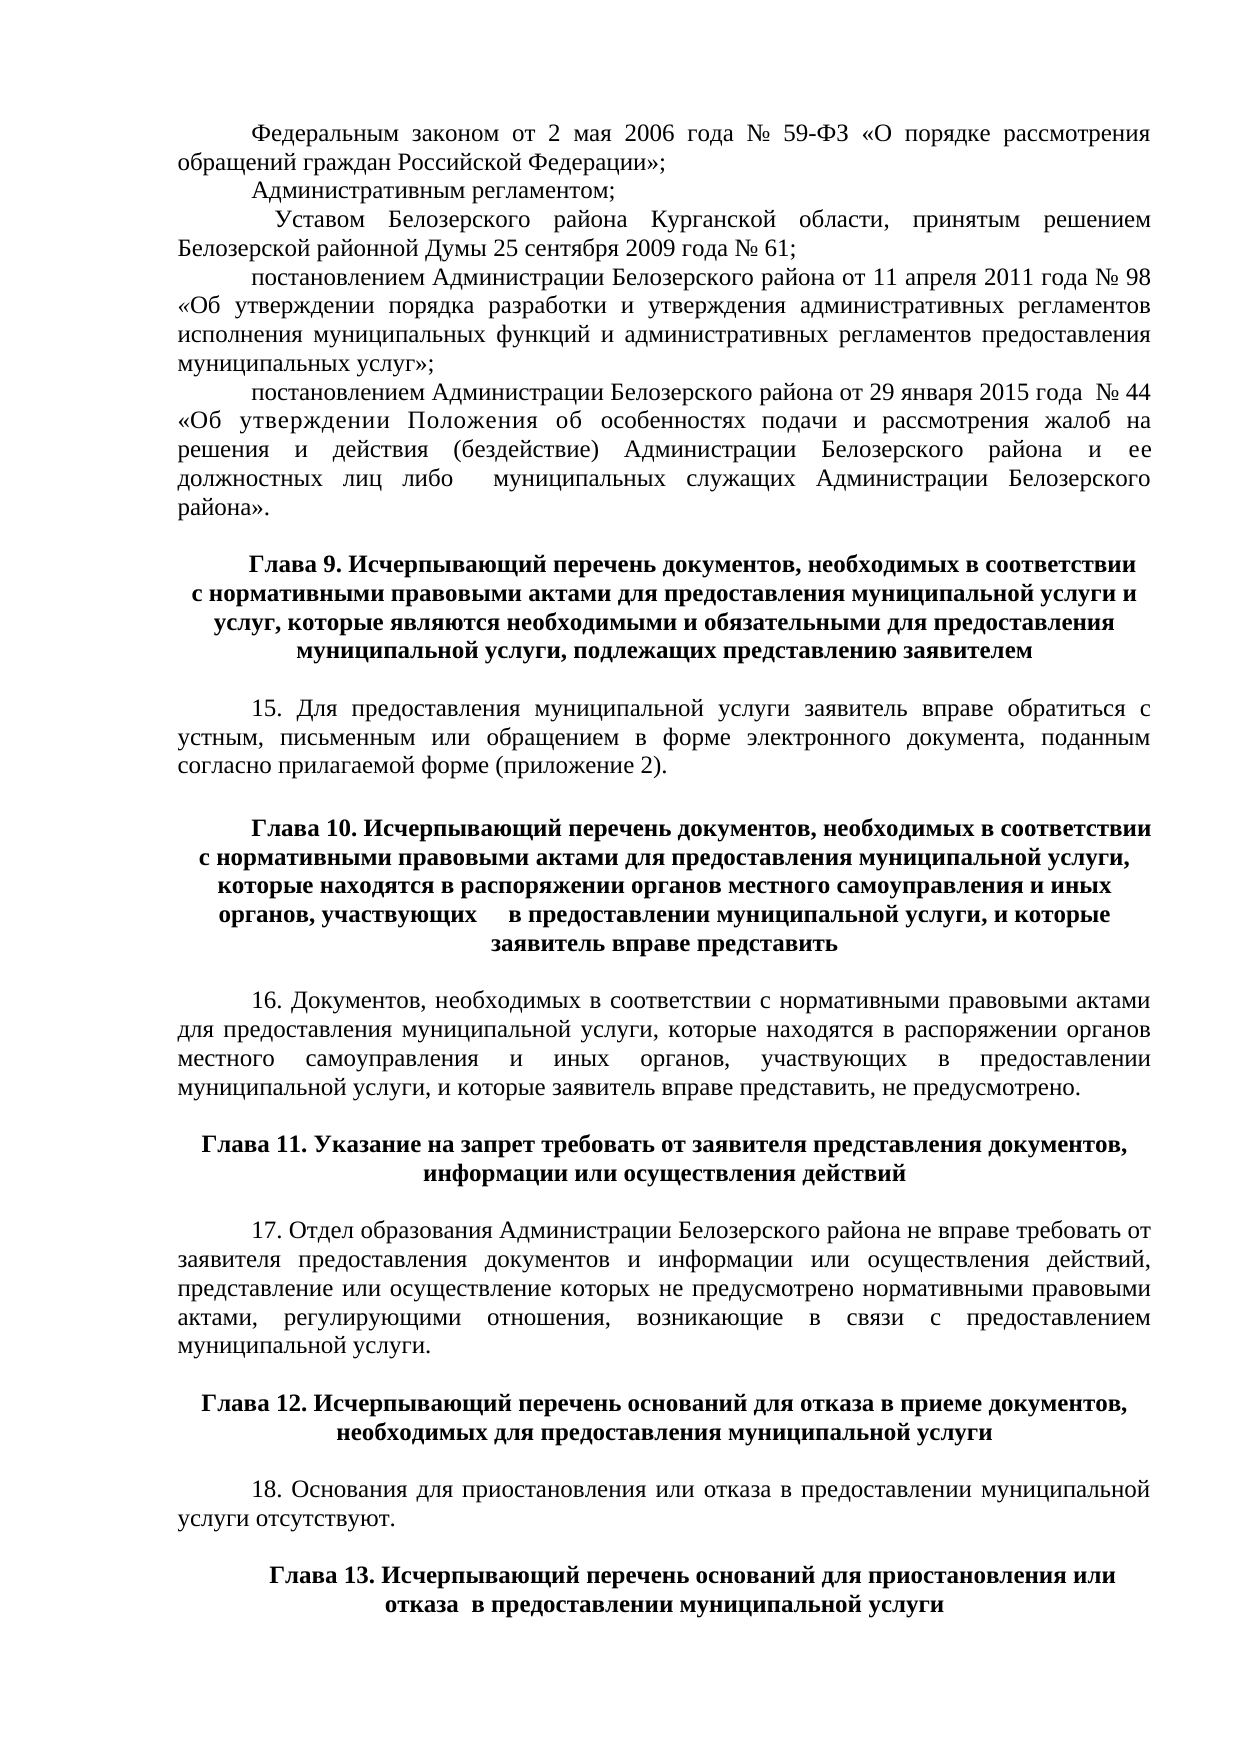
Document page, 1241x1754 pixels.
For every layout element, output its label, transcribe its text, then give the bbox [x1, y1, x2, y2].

text 15. Для предоставления муниципальной услуги заявитель вправе обратиться с устным, письменным или обращением в форме электронного документа, поданным согласно прилагаемой форме (приложение 2). [177, 693, 1152, 779]
text Уставом Белозерского района Курганской области, принятым решением Белозерской районной Думы 25 сентября 2009 года № 61; [177, 204, 1152, 262]
text 16. Документов, необходимых в соответствии с нормативными правовыми актами для предоставления муниципальной услуги, которые находятся в распоряжении органов местного самоуправления и иных органов, участвующих в предоставлении муниципальной услуги, и которые заявитель вправе представить, не предусмотрено. [177, 985, 1152, 1100]
text Глава 13. Исчерпывающий перечень оснований для приостановления или отказа в предоставлении муниципальной услуги [177, 1560, 1152, 1618]
text постановлением Администрации Белозерского района от 29 января 2015 года № 44 «Об утверждении Положения об особенностях подачи и рассмотрения жалоб на решения и действия (бездействие) Администрации Белозерского района и ее должностных лиц либо муниципальных служащих Администрации Белозерского района». [177, 377, 1152, 521]
text 17. Отдел образования Администрации Белозерского района не вправе требовать от заявителя предоставления документов и информации или осуществления действий, представление или осуществление которых не предусмотрено нормативными правовыми актами, регулирующими отношения, возникающие в связи с предоставлением муниципальной услуги. [177, 1215, 1152, 1359]
text 18. Основания для приостановления или отказа в предоставлении муниципальной услуги отсутствуют. [177, 1474, 1152, 1532]
text постановлением Администрации Белозерского района от 11 апреля 2011 года № 98 «Об утверждении порядка разработки и утверждения административных регламентов исполнения муниципальных функций и административных регламентов предоставления муниципальных услуг»; [177, 262, 1152, 377]
text Глава 9. Исчерпывающий перечень документов, необходимых в соответствии с нормативными правовыми актами для предоставления муниципальной услуги и услуг, которые являются необходимыми и обязательными для предоставления муниципальной услуги, подлежащих представлению заявителем [177, 549, 1152, 664]
text Глава 11. Указание на запрет требовать от заявителя представления документов, информации или осуществления действий [177, 1129, 1152, 1187]
text Федеральным законом от 2 мая 2006 года № 59-ФЗ «О порядке рассмотрения обращений граждан Российской Федерации»; [177, 118, 1152, 176]
text Глава 12. Исчерпывающий перечень оснований для отказа в приеме документов, необходимых для предоставления муниципальной услуги [177, 1388, 1152, 1445]
text Административным регламентом; [177, 176, 1152, 204]
text Глава 10. Исчерпывающий перечень документов, необходимых в соответствии с нормативными правовыми актами для предоставления муниципальной услуги, которые находятся в распоряжении органов местного самоуправления и иных органов, участвующих в предоставлении муниципальной услуги, и которые заявитель вправе представить [177, 813, 1152, 957]
